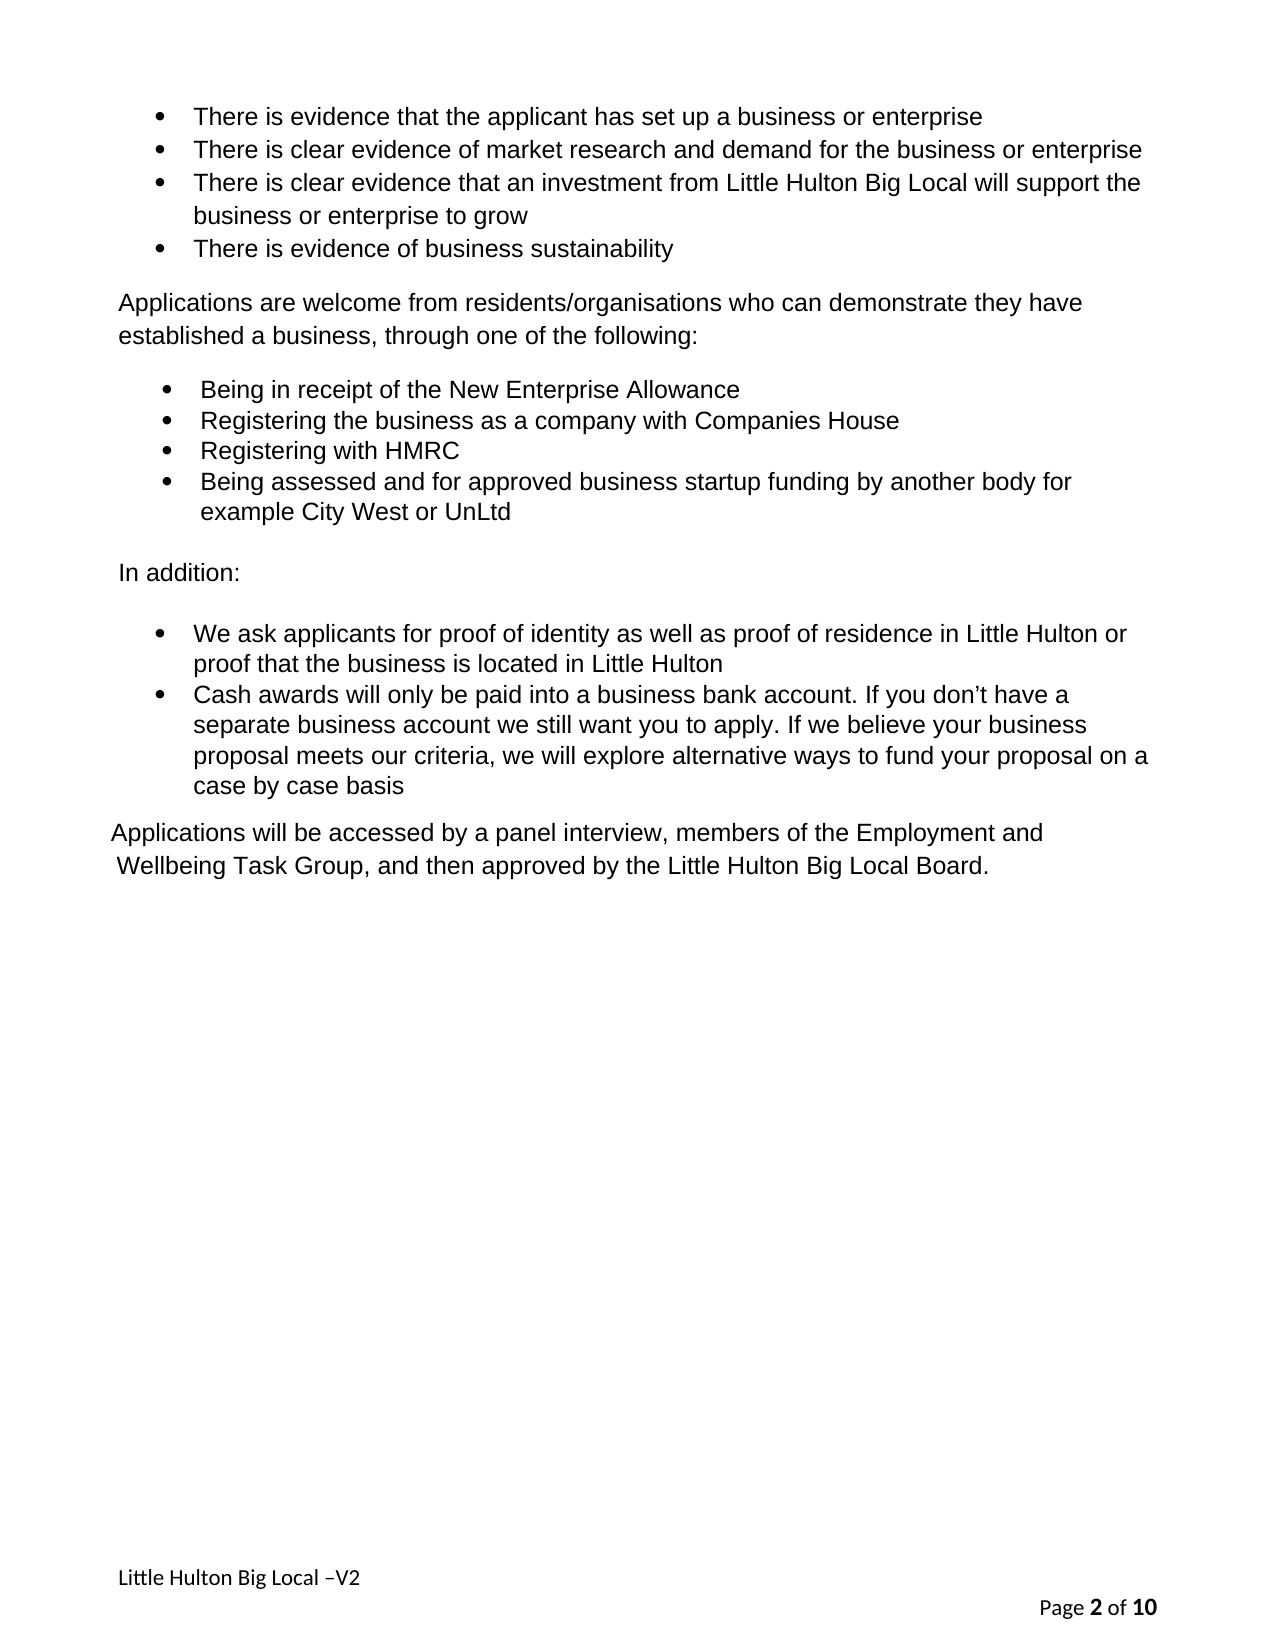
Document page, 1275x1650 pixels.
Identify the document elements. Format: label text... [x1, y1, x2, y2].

list There is clear evidence that an investment from Little Hulton Big Local will support the business or enterprise to grow [156, 168, 1157, 230]
list In addition: [118, 558, 1157, 587]
list There is evidence that the applicant has set up a business or enterprise [156, 102, 1157, 131]
text Applications will be accessed by a panel interview, members of the Employment and Wellbeing Task Group, and then approved by the Little Hulton Big Local Board. [41, 818, 1157, 880]
list Registering with HMRC [163, 436, 1157, 465]
list Being in receipt of the New Enterprise Allowance [163, 375, 1157, 404]
list Registering the business as a company with Companies House [163, 406, 1157, 434]
list Cash awards will only be paid into a business bank account. If you don’t have a separate business account we still want you to apply. If we believe your business proposal meets our criteria, we will explore alternative ways to fund your proposal on a case by case basis [156, 680, 1157, 800]
list There is clear evidence of market research and demand for the business or enterprise [156, 135, 1157, 164]
list We ask applicants for proof of identity as well as proof of residence in Little Hulton or proof that the business is located in Little Hulton [156, 619, 1157, 678]
list There is evidence of business sustainability [156, 234, 1157, 263]
text Applications are welcome from residents/organisations who can demonstrate they have established a business, through one of the following: [118, 288, 1157, 350]
list Being assessed and for approved business startup funding by another body for example City West or UnLtd [163, 467, 1157, 526]
